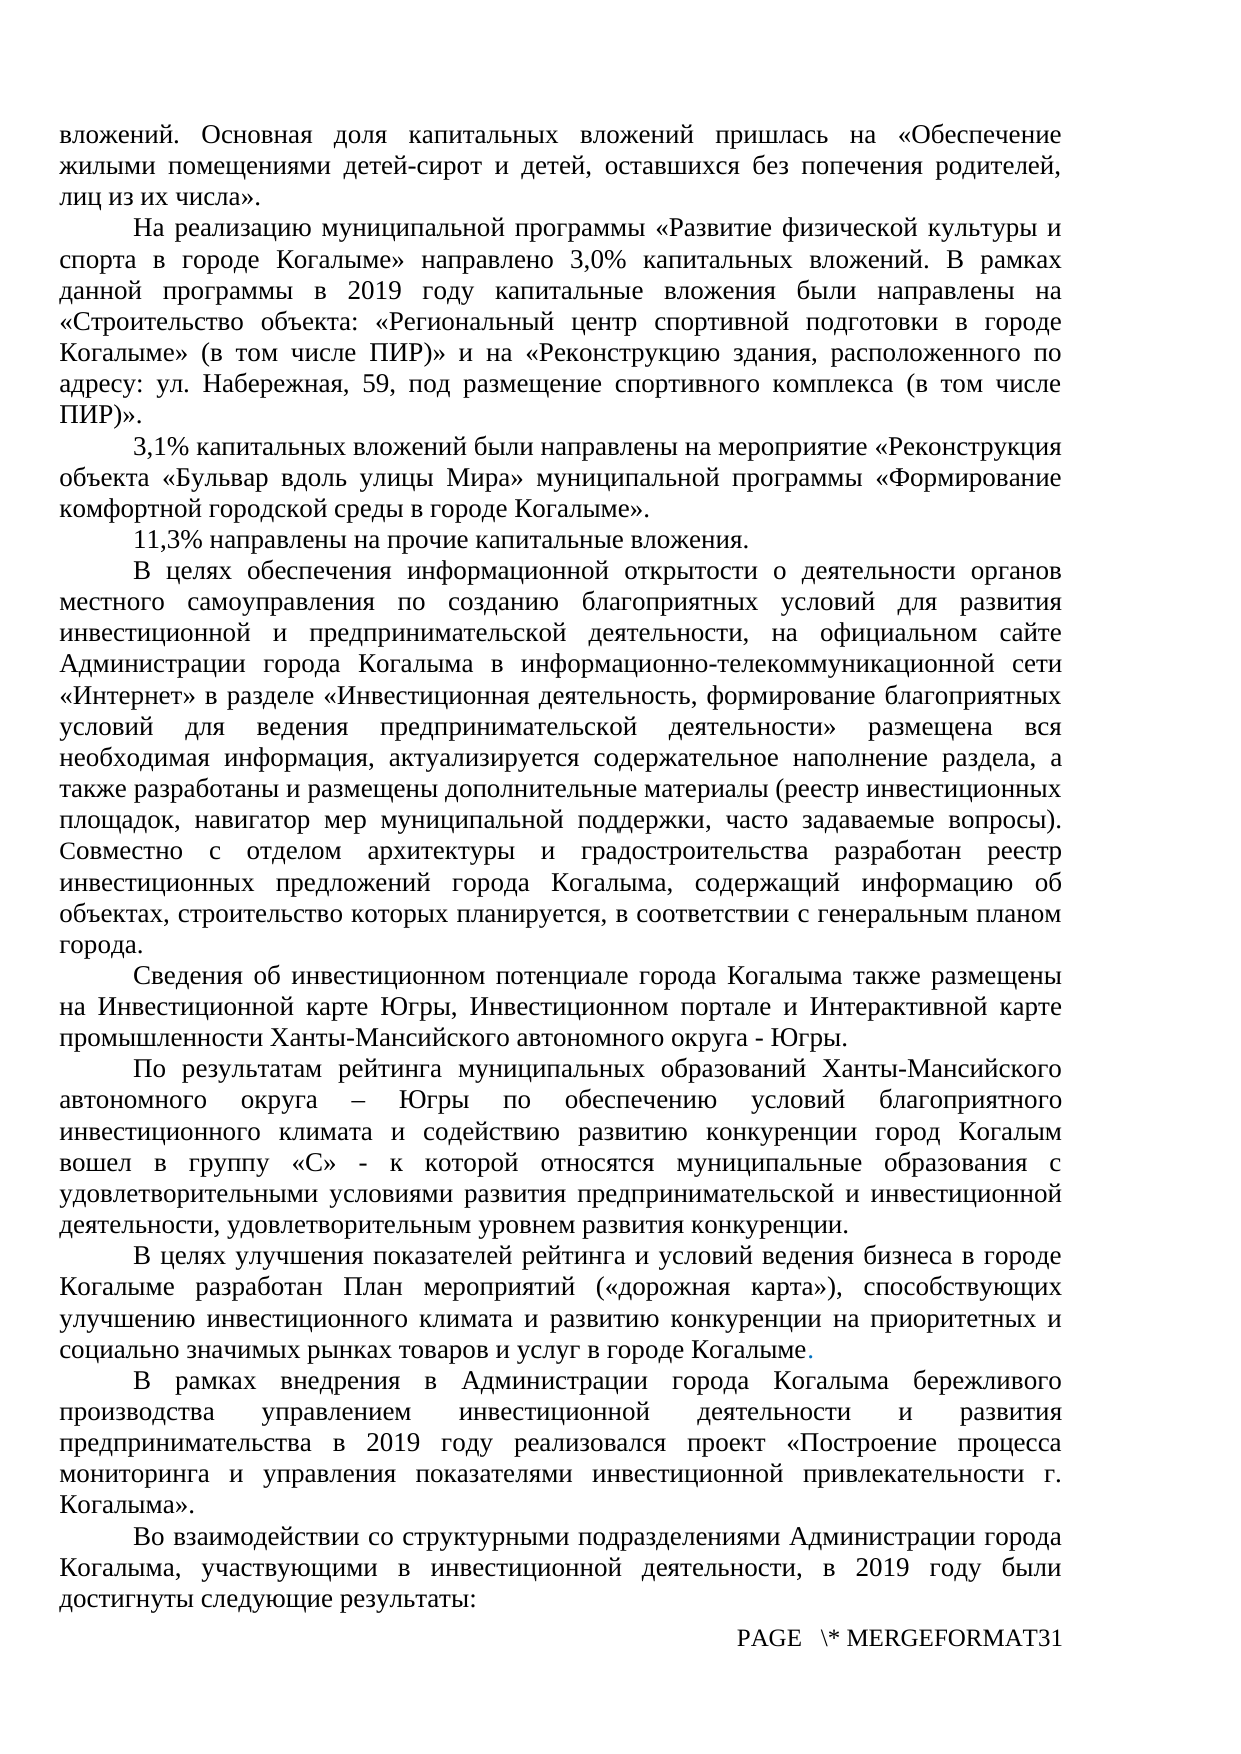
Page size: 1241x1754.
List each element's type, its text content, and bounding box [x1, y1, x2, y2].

text В целях улучшения показателей рейтинга и условий ведения бизнеса в городе Когалыме разработан План мероприятий («дорожная карта»), способствующих улучшению инвестиционного климата и развитию конкуренции на приоритетных и социально значимых рынках товаров и услуг в городе Когалыме. [59, 1239, 1063, 1364]
text 3,1% капитальных вложений были направлены на мероприятие «Реконструкция объекта «Бульвар вдоль улицы Мира» муниципальной программы «Формирование комфортной городской среды в городе Когалыме». [59, 429, 1063, 523]
text Во взаимодействии со структурными подразделениями Администрации города Когалыма, участвующими в инвестиционной деятельности, в 2019 году были достигнуты следующие результаты: [59, 1520, 1063, 1613]
text Сведения об инвестиционном потенциале города Когалыма также размещены на Инвестиционной карте Югры, Инвестиционном портале и Интерактивной карте промышленности Ханты-Мансийского автономного округа - Югры. [59, 959, 1063, 1052]
text В рамках внедрения в Администрации города Когалыма бережливого производства управлением инвестиционной деятельности и развития предпринимательства в 2019 году реализовался проект «Построение процесса мониторинга и управления показателями инвестиционной привлекательности г. Когалыма». [59, 1364, 1063, 1520]
text На реализацию муниципальной программы «Развитие физической культуры и спорта в городе Когалыме» направлено 3,0% капитальных вложений. В рамках данной программы в 2019 году капитальные вложения были направлены на «Строительство объекта: «Региональный центр спортивной подготовки в городе Когалыме» (в том числе ПИР)» и на «Реконструкцию здания, расположенного по адресу: ул. Набережная, 59, под размещение спортивного комплекса (в том числе ПИР)». [59, 212, 1063, 429]
text По результатам рейтинга муниципальных образований Ханты-Мансийского автономного округа – Югры по обеспечению условий благоприятного инвестиционного климата и содействию развитию конкуренции город Когалым вошел в группу «С» - к которой относятся муниципальные образования с удовлетворительными условиями развития предпринимательской и инвестиционной деятельности, удовлетворительным уровнем развития конкуренции. [59, 1052, 1063, 1239]
text 11,3% направлены на прочие капитальные вложения. [59, 523, 1063, 554]
text В целях обеспечения информационной открытости о деятельности органов местного самоуправления по созданию благоприятных условий для развития инвестиционной и предпринимательской деятельности, на официальном сайте Администрации города Когалыма в информационно-телекоммуникационной сети «Интернет» в разделе «Инвестиционная деятельность, формирование благоприятных условий для ведения предпринимательской деятельности» размещена вся необходимая информация, актуализируется содержательное наполнение раздела, а также разработаны и размещены дополнительные материалы (реестр инвестиционных площадок, навигатор мер муниципальной поддержки, часто задаваемые вопросы). Совместно с отделом архитектуры и градостроительства разработан реестр инвестиционных предложений города Когалыма, содержащий информацию об объектах, строительство которых планируется, в соответствии с генеральным планом города. [59, 554, 1063, 959]
